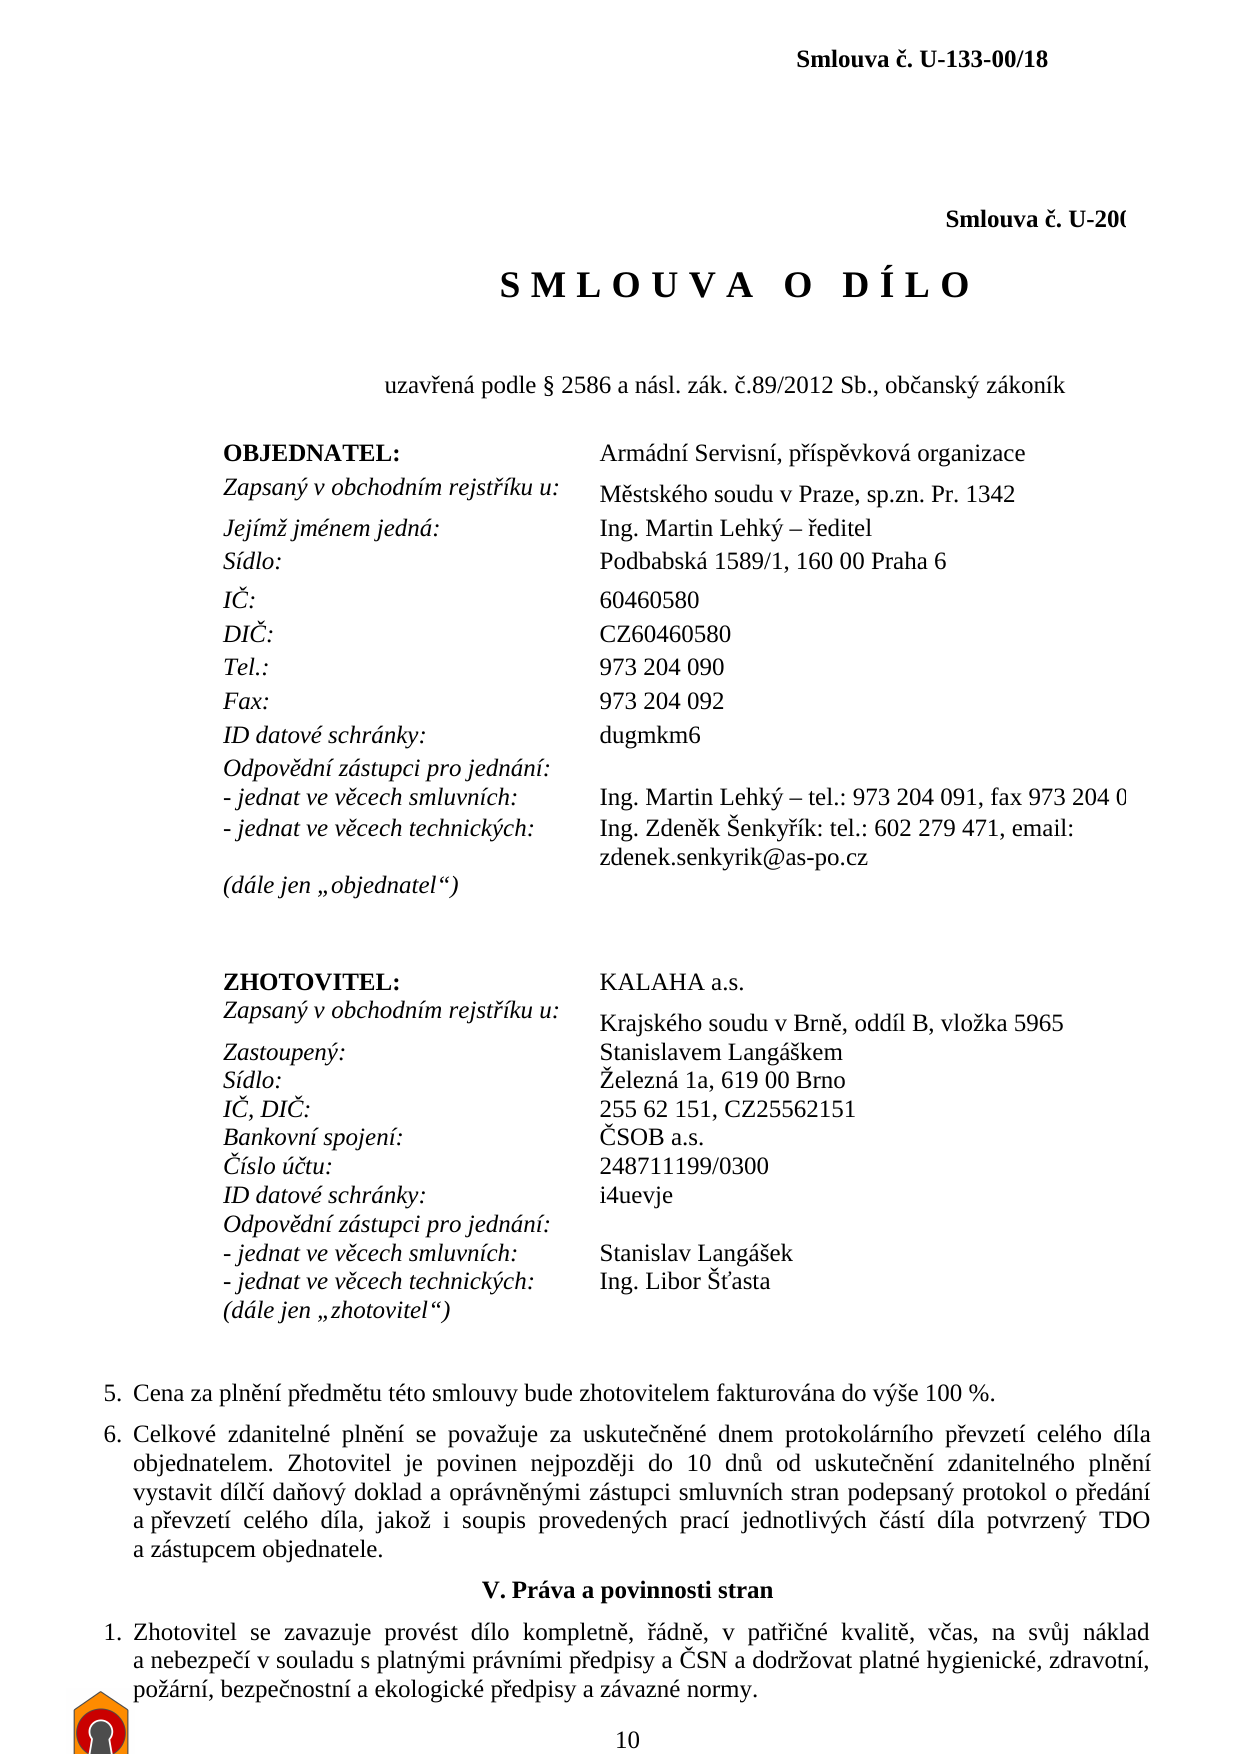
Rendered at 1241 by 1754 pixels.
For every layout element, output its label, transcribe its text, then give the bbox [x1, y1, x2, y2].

list Cena za plnění předmětu této smlouvy bude zhotovitelem fakturována do výše 100 %. [103, 1378, 1152, 1407]
list Celkové zdanitelné plnění se považuje za uskutečněné dnem protokolárního převzetí celého díla objednatelem. Zhotovitel je povinen nejpozději do 10 dnů od uskutečnění zdanitelného plnění vystavit dílčí daňový doklad a oprávněnými zástupci smluvních stran podepsaný protokol o předání a převzetí celého díla, jakož i soupis provedených prací jednotlivých částí díla potvrzený TDO a zástupcem objednatele. [103, 1419, 1152, 1563]
list Zhotovitel se zavazuje provést dílo kompletně, řádně, v patřičné kvalitě, včas, na svůj náklad a nebezpečí v souladu s platnými právními předpisy a ČSN a dodržovat platné hygienické, zdravotní, požární, bezpečnostní a ekologické předpisy a závazné normy. [103, 1617, 1152, 1703]
subtitle V. Práva a povinnosti stran [103, 1576, 1152, 1604]
picture [65, 1688, 136, 1754]
